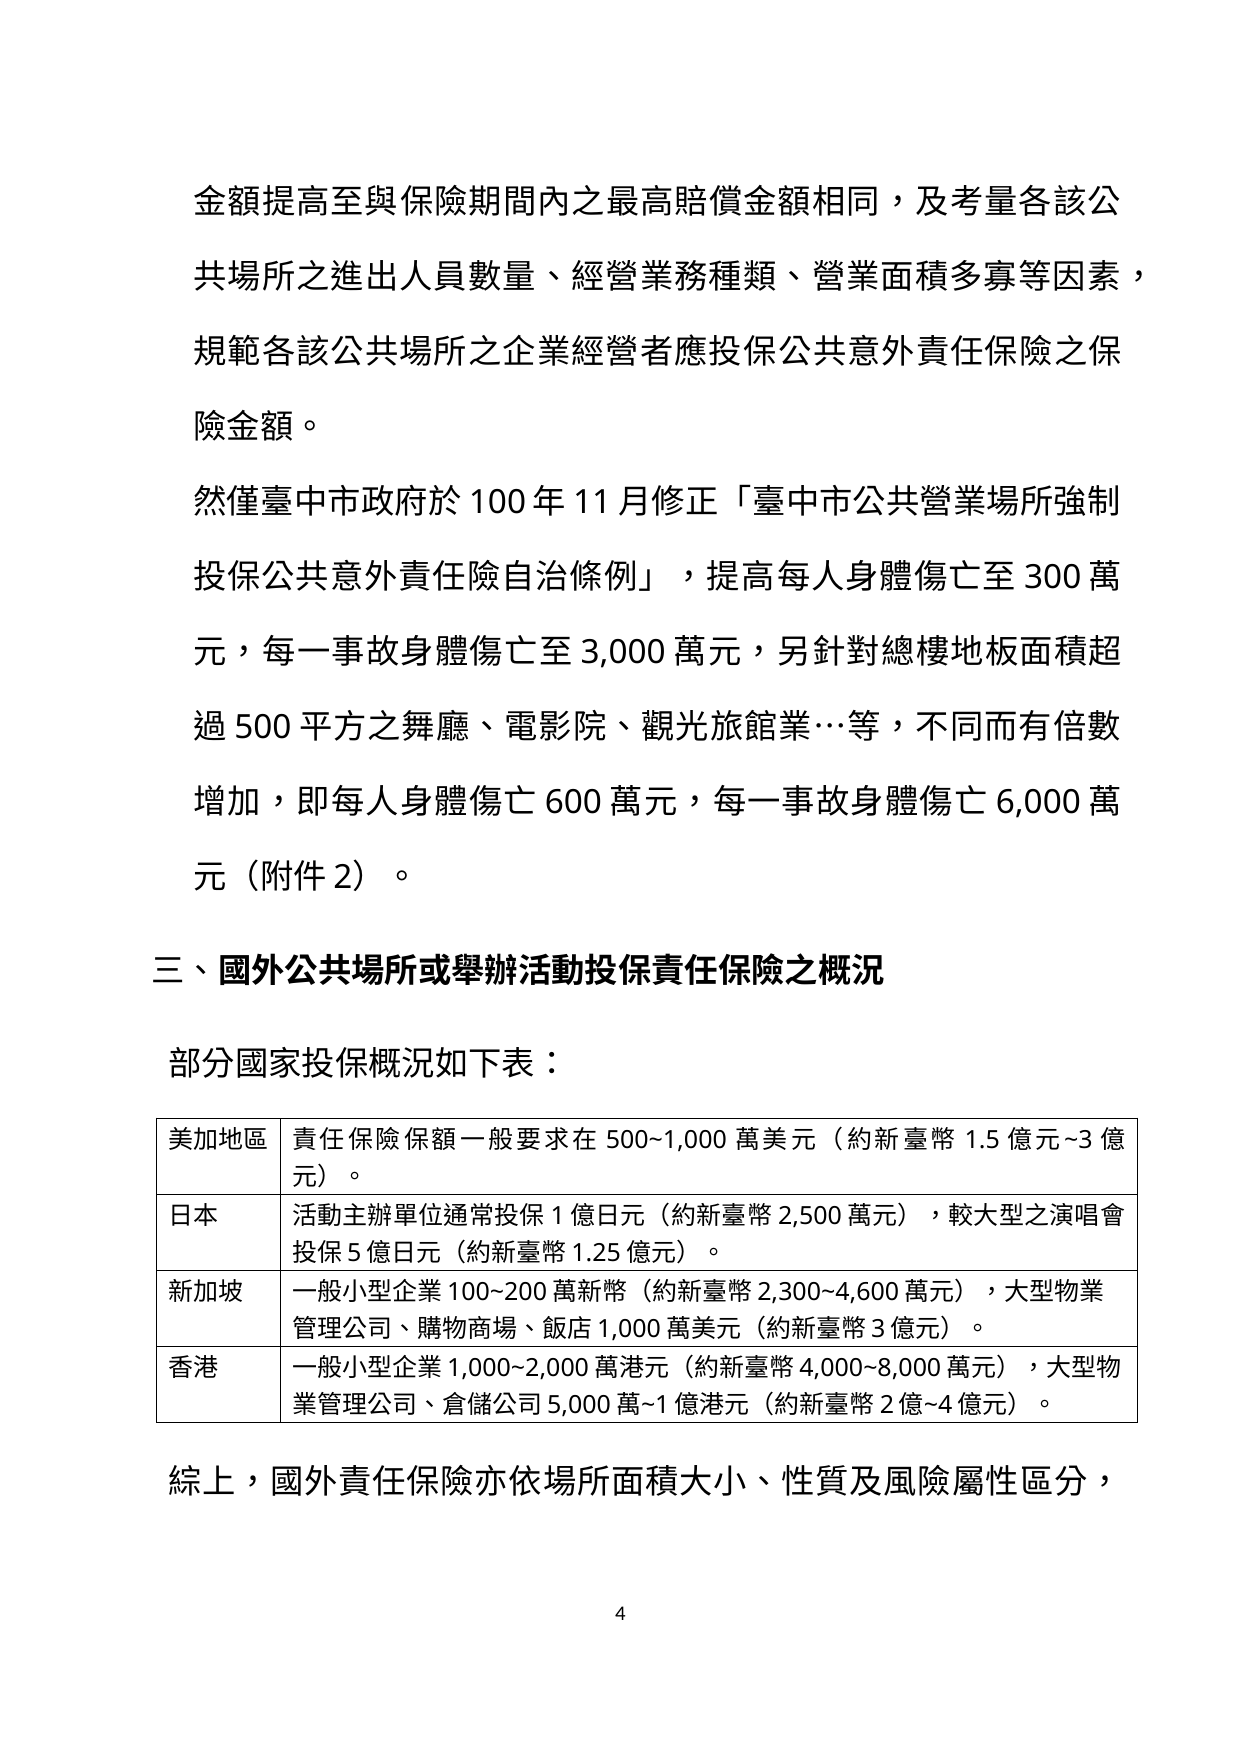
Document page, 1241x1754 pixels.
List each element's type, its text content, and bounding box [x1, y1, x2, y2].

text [168, 1441, 1122, 1516]
table_cell 活動主辦單位通常投保1億日元（約新臺幣2,500萬元），較大型之演唱會投保5億日元（約新臺幣1.25億元）。 [281, 1195, 1137, 1269]
table_header 責任保險保額一般要求在500~1,000萬美元（約新臺幣1.5億元~3億元）。 [281, 1119, 1137, 1193]
table_cell 香港 [157, 1347, 280, 1422]
table_cell 一般小型企業100~200萬新幣（約新臺幣2,300~4,600萬元），大型物業管理公司、購物商場、飯店1,000萬美元（約新臺幣3億元）。 [281, 1271, 1137, 1346]
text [193, 161, 1122, 461]
text 然僅臺中市政府於100年11月修正「臺中市公共營業場所強制投保公共意外責任險自治條例」，提高每人身體傷亡至300萬元，每一事故身體傷亡至3,000萬元，另針對總樓地板面積超過500平方之舞廳、電影院、觀光旅館業…等，不同而有倍數增加，即每人身體傷亡600萬元，每一事故身體傷亡6,000萬元（附件2）。 [193, 461, 1122, 911]
table_cell 新加坡 [157, 1271, 280, 1346]
table_header 美加地區 [157, 1119, 280, 1193]
list 國外公共場所或舉辦活動投保責任保險之概況 [151, 930, 1122, 1005]
table_cell 日本 [157, 1195, 280, 1269]
table_cell 一般小型企業1,000~2,000萬港元（約新臺幣4,000~8,000萬元），大型物業管理公司、倉儲公司5,000萬~1億港元（約新臺幣2億~4億元）。 [281, 1347, 1137, 1422]
text 部分國家投保概況如下表： [168, 1024, 1122, 1099]
